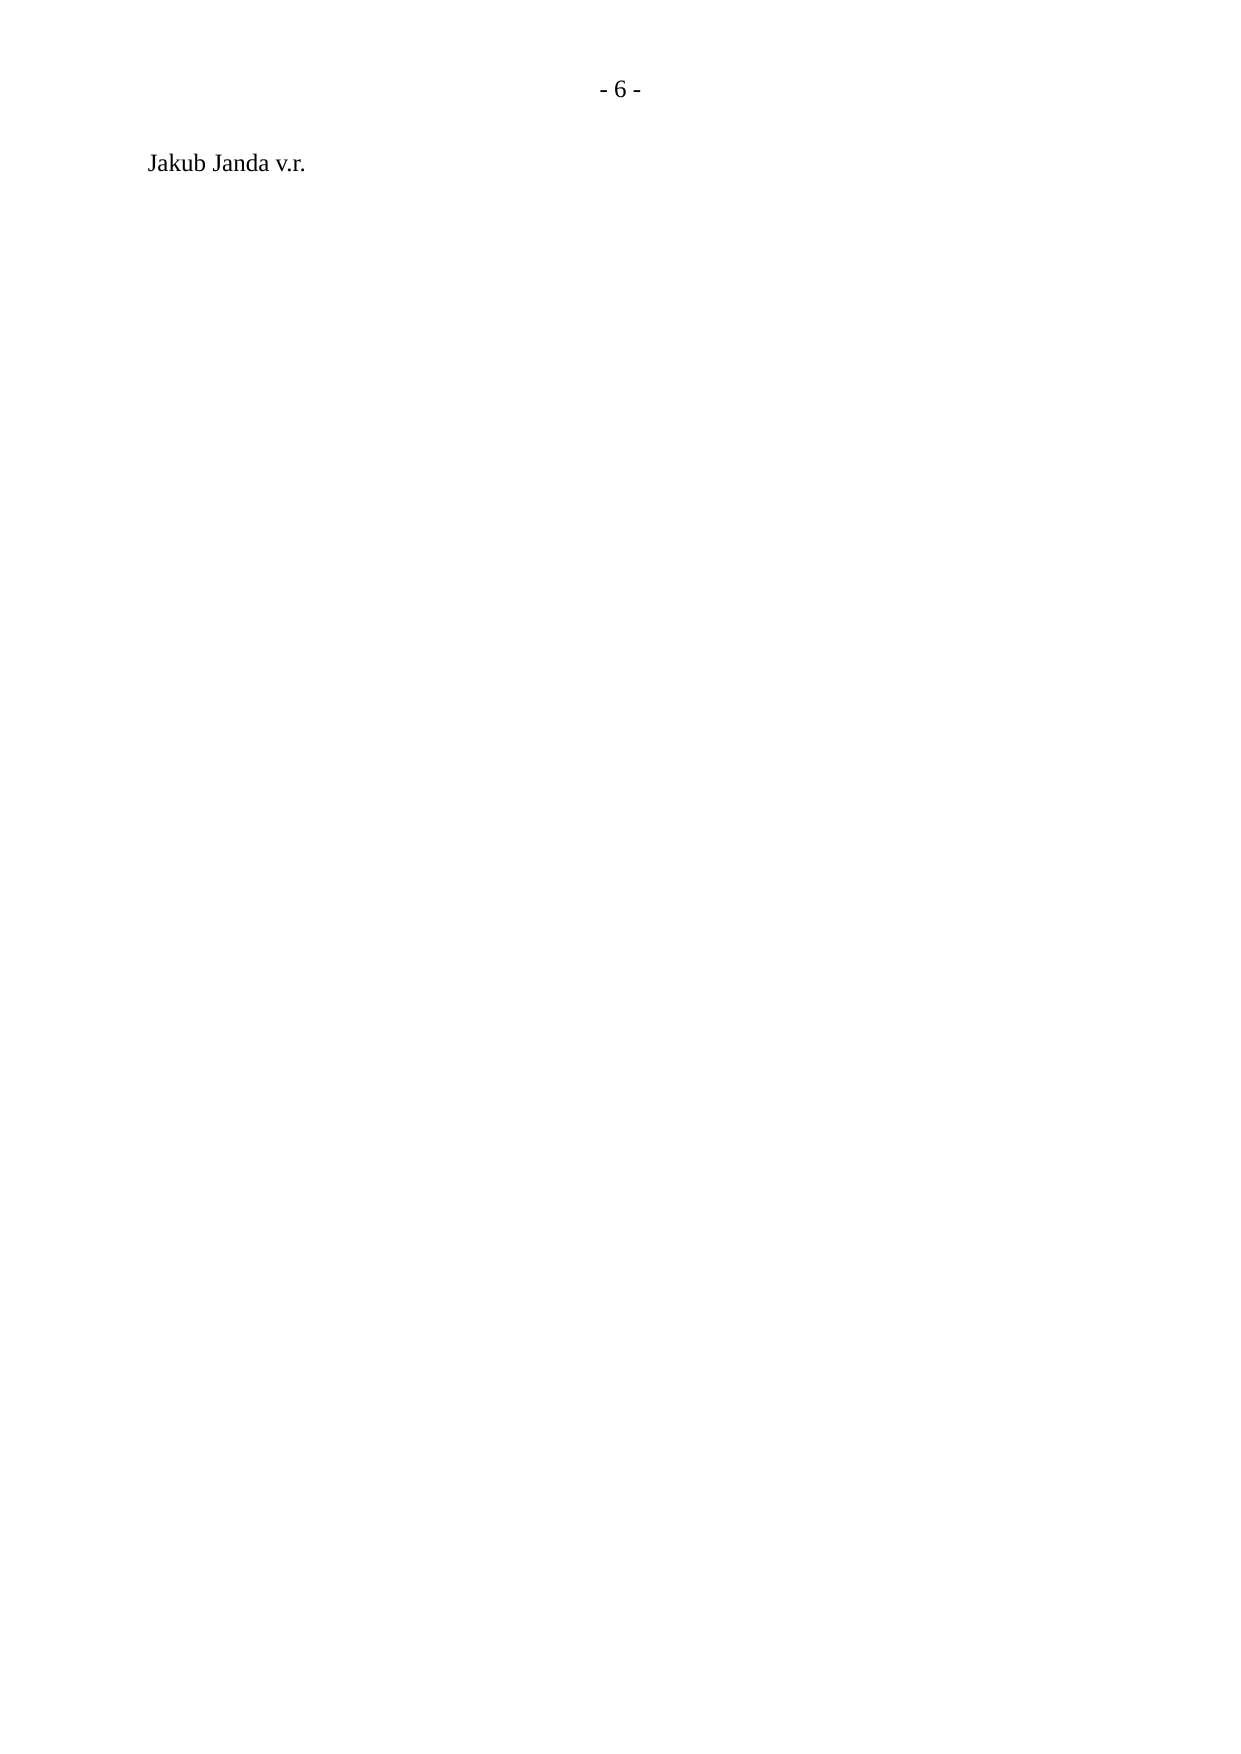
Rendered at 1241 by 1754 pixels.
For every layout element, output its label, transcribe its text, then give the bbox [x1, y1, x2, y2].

text Jakub Janda v.r. [148, 148, 1093, 176]
